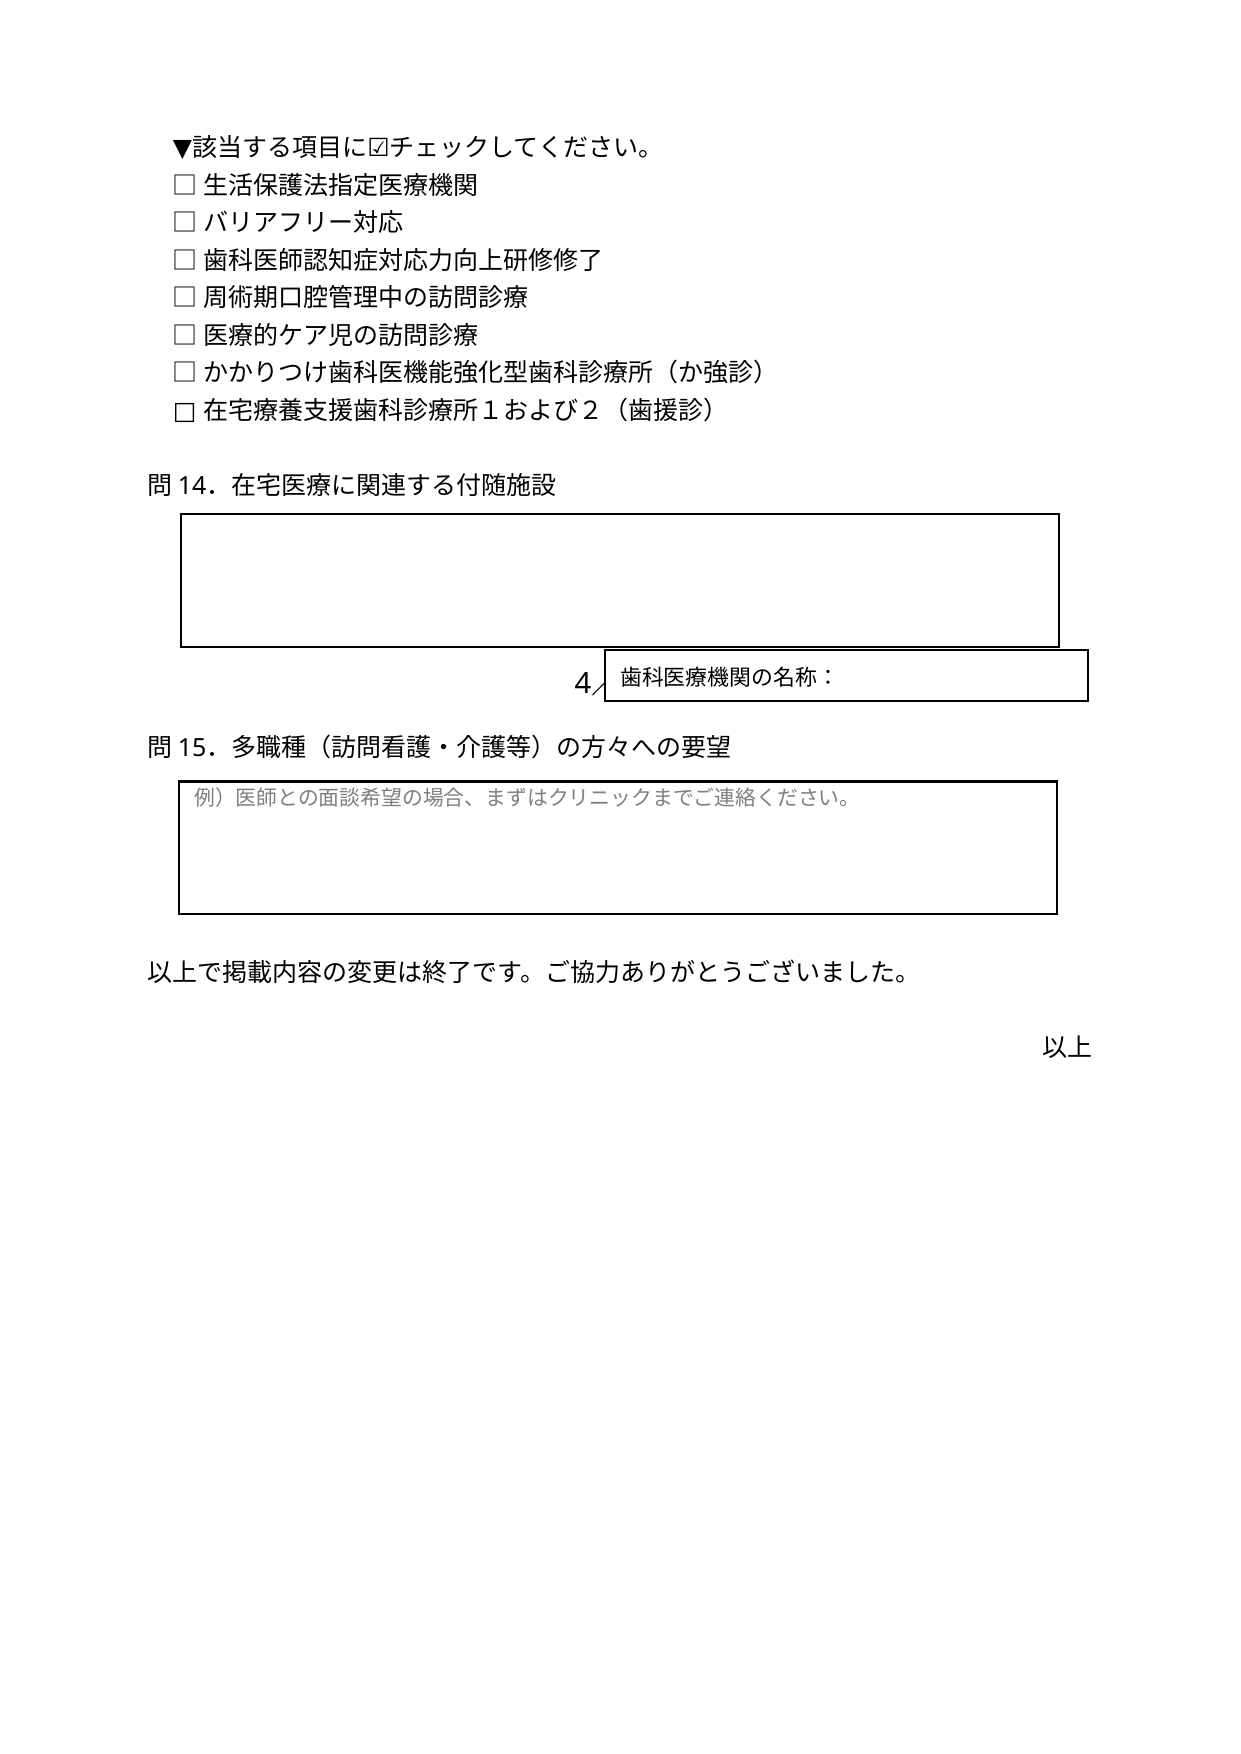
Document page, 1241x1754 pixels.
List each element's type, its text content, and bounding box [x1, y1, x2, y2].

text □ 医療的ケア児の訪問診療 [148, 314, 1092, 352]
text 以上 [148, 1027, 1092, 1064]
text □ バリアフリー対応 [148, 202, 1092, 239]
text □ 歯科医師認知症対応力向上研修修了 [148, 239, 1092, 277]
text ▼該当する項目に☑チェックしてください。 [148, 127, 1092, 164]
text 問14．在宅医療に関連する付随施設 [148, 464, 1092, 502]
text 以上で掲載内容の変更は終了です。ご協力ありがとうございました。 [148, 952, 1092, 989]
text □ 在宅療養支援歯科診療所１および２（歯援診） [148, 389, 1092, 427]
text □ 周術期口腔管理中の訪問診療 [148, 277, 1092, 314]
text □ かかりつけ歯科医機能強化型歯科診療所（か強診） [148, 352, 1092, 389]
text □ 生活保護法指定医療機関 [148, 164, 1092, 202]
text 問15．多職種（訪問看護・介護等）の方々への要望 [148, 727, 1092, 764]
